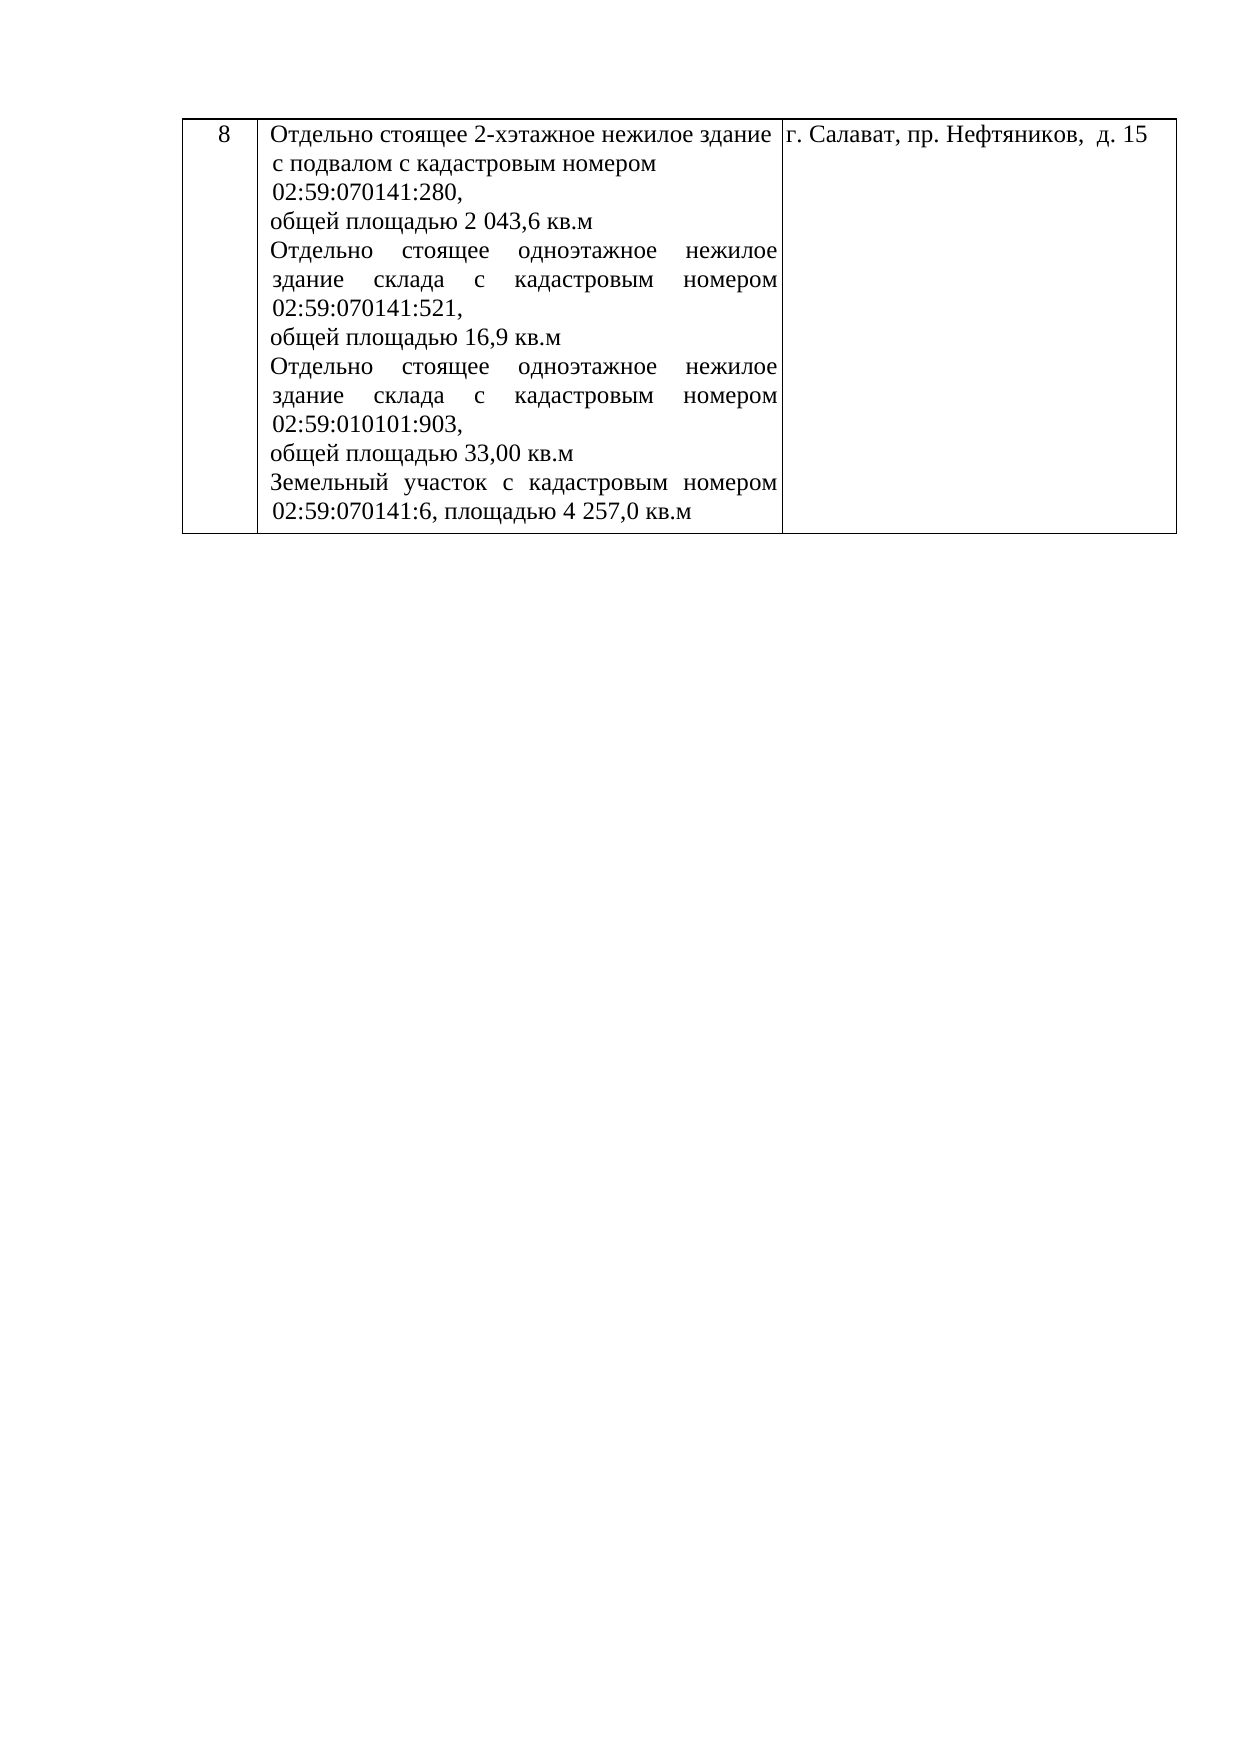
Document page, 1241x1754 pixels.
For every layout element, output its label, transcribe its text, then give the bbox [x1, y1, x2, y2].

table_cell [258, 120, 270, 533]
table_cell 8 [183, 120, 257, 533]
table_cell г. Салават, пр. Нефтяников, д. 15 [783, 120, 1176, 533]
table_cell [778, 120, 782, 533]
